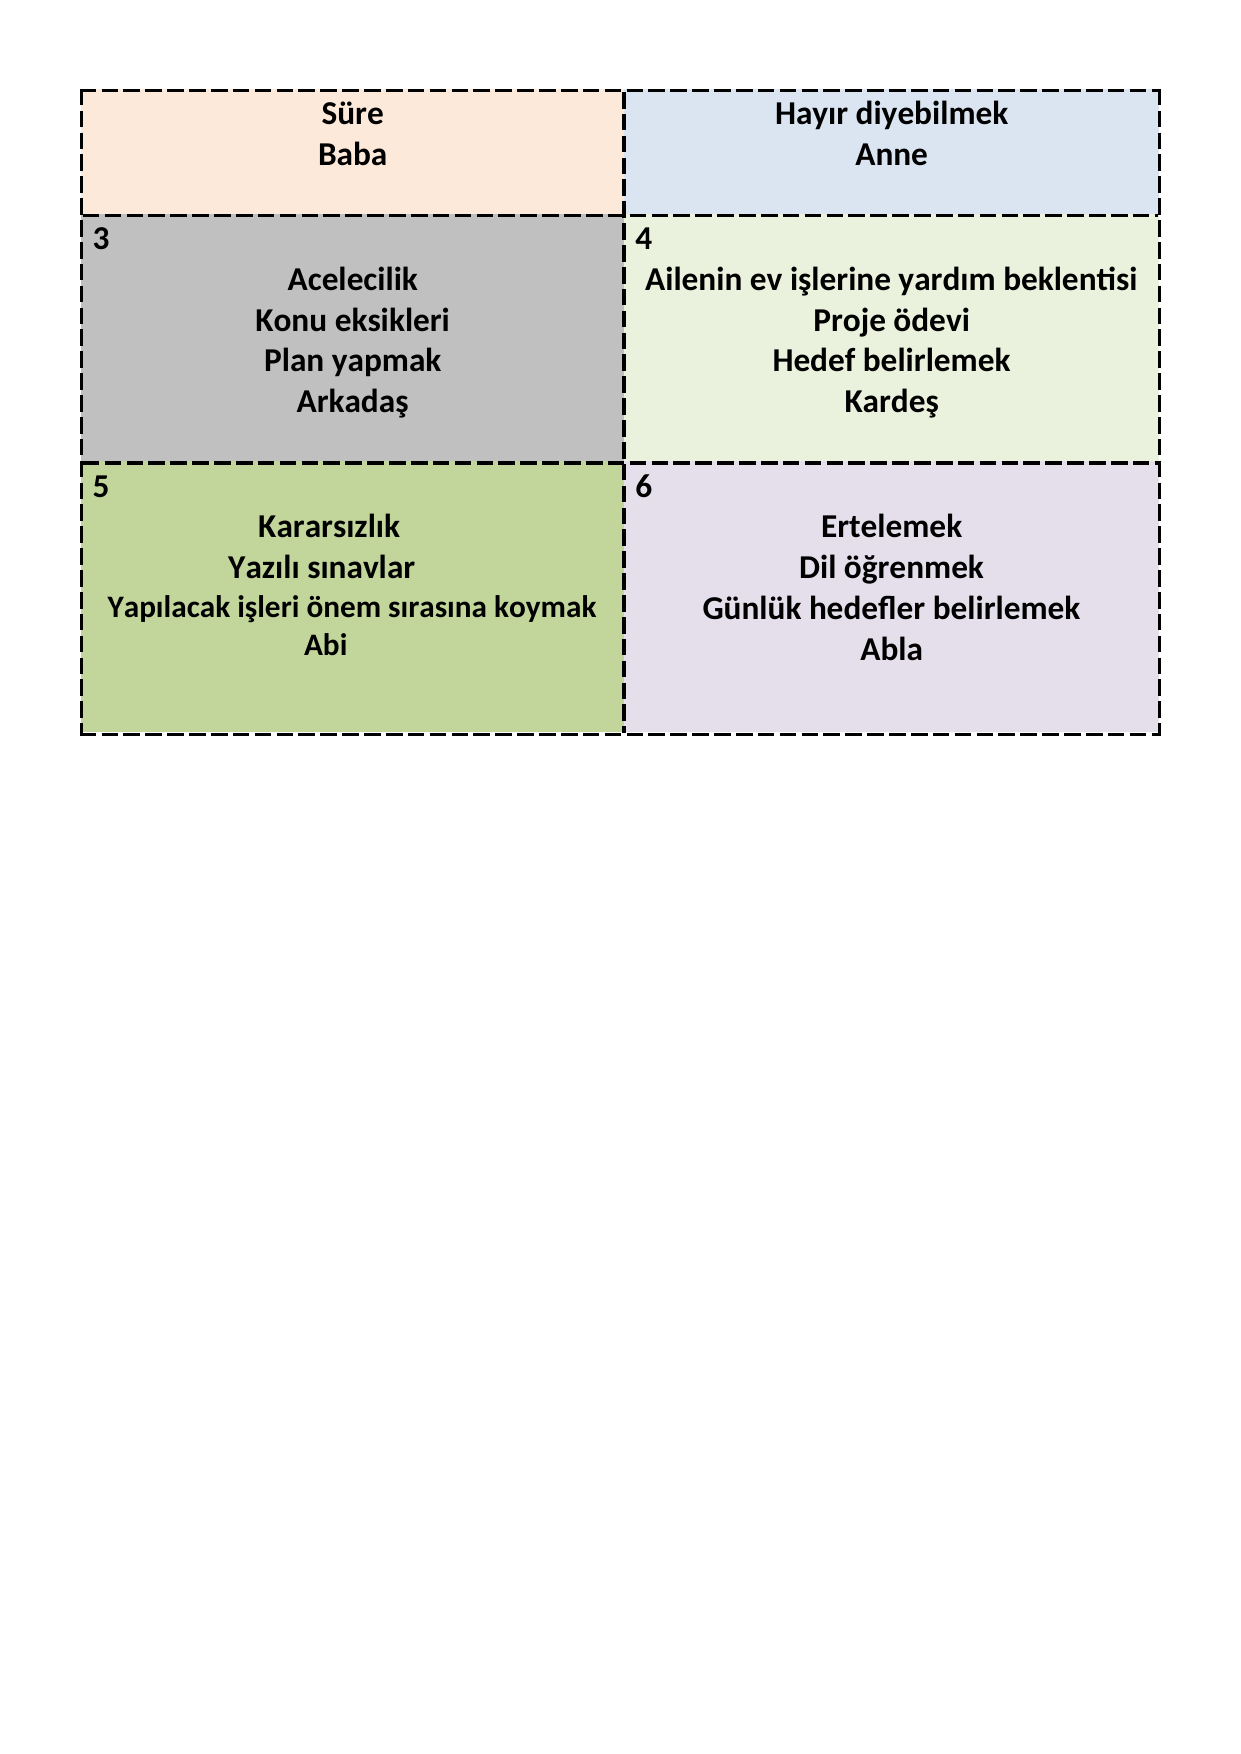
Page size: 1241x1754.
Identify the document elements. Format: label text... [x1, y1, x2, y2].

table_cell 3 Acelecilik Konu eksikleri Plan yapmak Arkadaş [81, 214, 624, 461]
table_cell 5 Kararsızlık Yazılı sınavlar Yapılacak işleri önem sırasına koymak Abi [81, 461, 624, 732]
table_cell 6 Ertelemek Dil öğrenmek Günlük hedefler belirlemek Abla [624, 461, 1159, 732]
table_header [624, 89, 1159, 214]
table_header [81, 89, 624, 214]
table_cell 4 Ailenin ev işlerine yardım beklentisi Proje ödevi Hedef belirlemek Kardeş [624, 214, 1159, 461]
